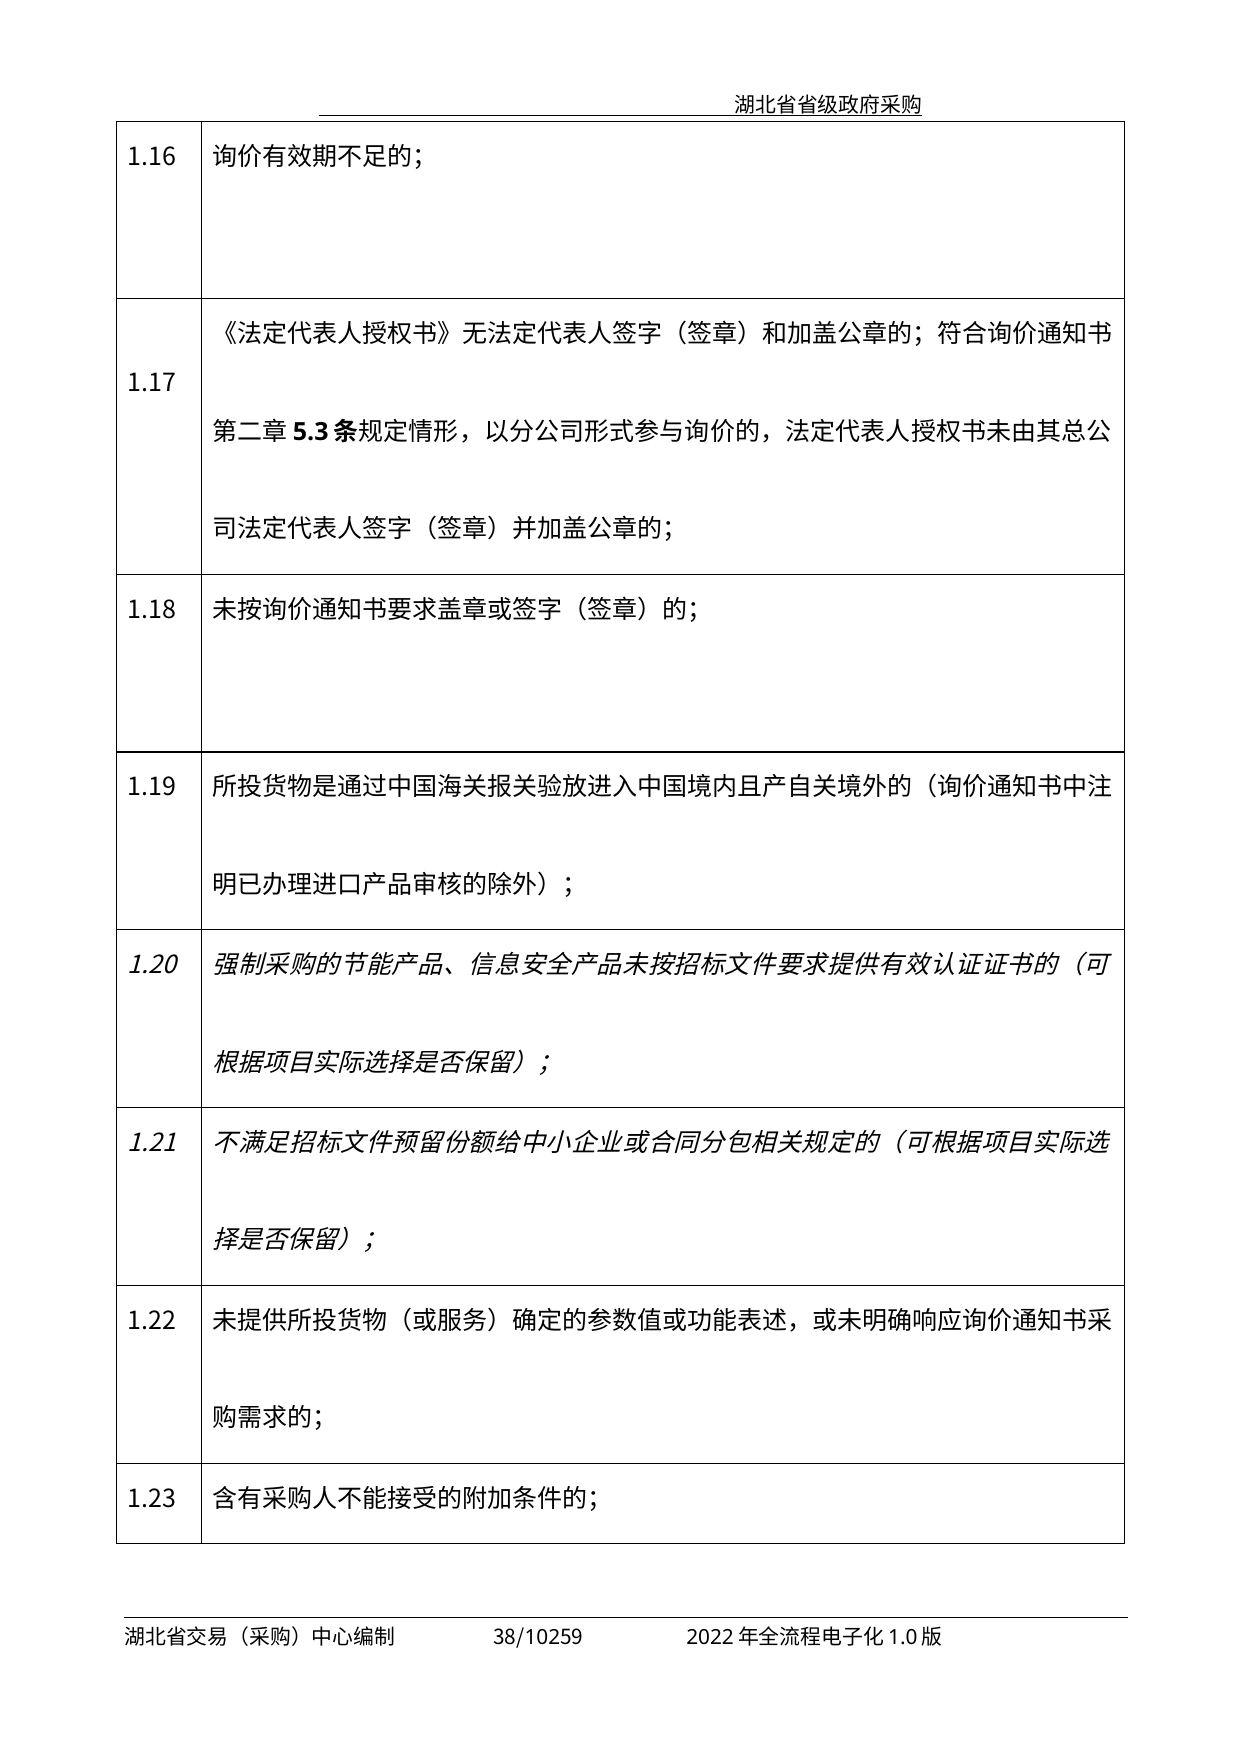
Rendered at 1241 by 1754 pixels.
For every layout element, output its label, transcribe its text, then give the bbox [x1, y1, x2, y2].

table_cell 不满足招标文件预留份额给中小企业或合同分包相关规定的（可根据项目实际选择是否保留）； [202, 1108, 1124, 1285]
table_cell 未按询价通知书要求盖章或签字（签章）的； [202, 575, 1124, 751]
table_cell [117, 1286, 201, 1463]
table_cell [117, 753, 201, 929]
table_cell 含有采购人不能接受的附加条件的； [202, 1464, 1124, 1543]
table_cell [117, 1108, 201, 1285]
table_cell [117, 122, 201, 298]
table_cell 《法定代表人授权书》无法定代表人签字（签章）和加盖公章的；符合询价通知书第二章5.3条规定情形，以分公司形式参与询价的，法定代表人授权书未由其总公司法定代表人签字（签章）并加盖公章的； [202, 299, 1124, 574]
table_cell [117, 1464, 201, 1543]
table_cell [117, 575, 201, 751]
table_cell 询价有效期不足的； [202, 122, 1124, 298]
table_cell 所投货物是通过中国海关报关验放进入中国境内且产自关境外的（询价通知书中注明已办理进口产品审核的除外）； [202, 753, 1124, 929]
table_cell [117, 930, 201, 1107]
table_cell 未提供所投货物（或服务）确定的参数值或功能表述，或未明确响应询价通知书采购需求的； [202, 1286, 1124, 1463]
table_cell [117, 299, 201, 574]
table_cell 强制采购的节能产品、信息安全产品未按招标文件要求提供有效认证证书的（可根据项目实际选择是否保留）； [202, 930, 1124, 1107]
